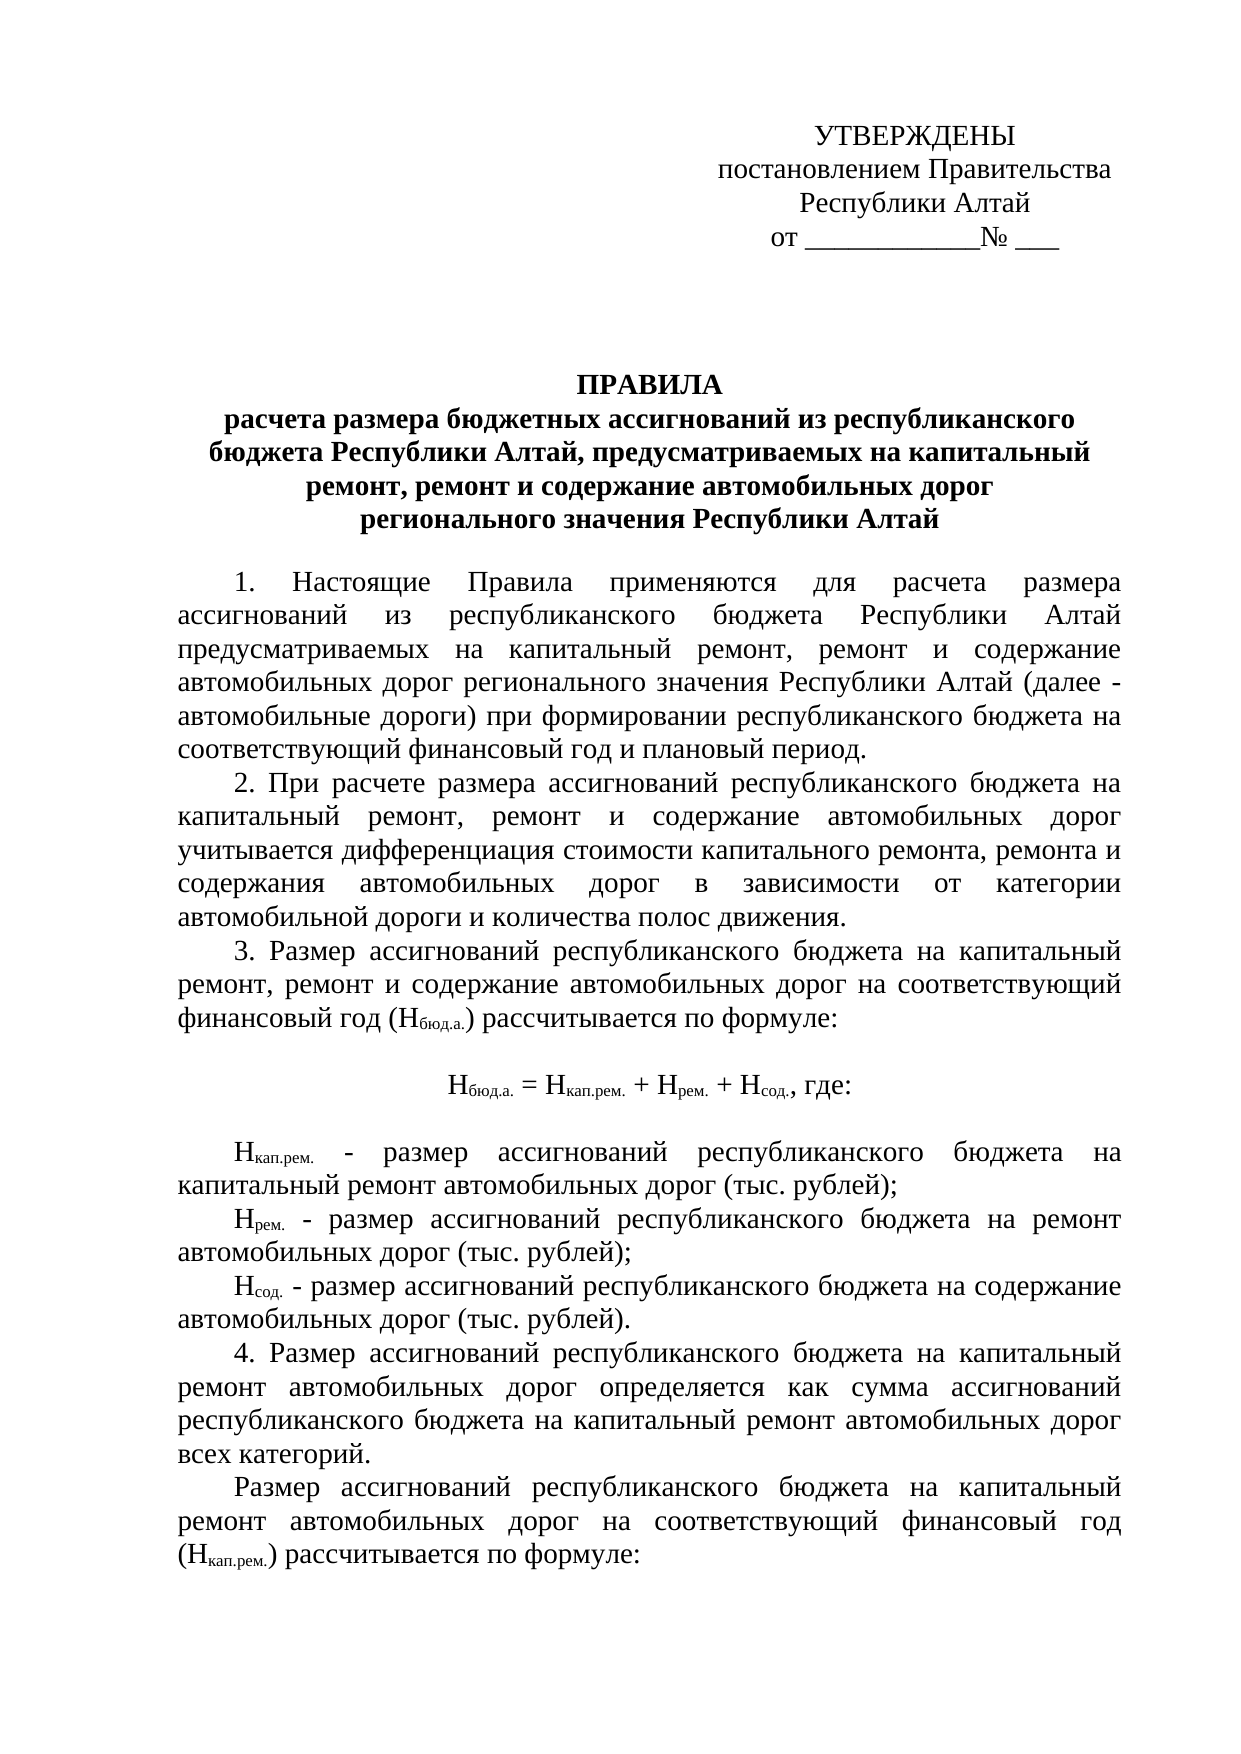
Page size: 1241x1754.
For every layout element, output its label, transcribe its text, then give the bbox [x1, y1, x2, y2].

text Нбюд.а. = Нкап.рем. + Нрем. + Нсод., где: [177, 1067, 1122, 1100]
text Размер ассигнований республиканского бюджета на капитальный ремонт автомобильных дорог на соответствующий финансовый год (Нкап.рем.) рассчитывается по формуле: [177, 1469, 1122, 1570]
text 4. Размер ассигнований республиканского бюджета на капитальный ремонт автомобильных дорог определяется как сумма ассигнований республиканского бюджета на капитальный ремонт автомобильных дорог всех категорий. [177, 1335, 1122, 1469]
text 2. При расчете размера ассигнований республиканского бюджета на капитальный ремонт, ремонт и содержание автомобильных дорог учитывается дифференциация стоимости капитального ремонта, ремонта и содержания автомобильных дорог в зависимости от категории автомобильной дороги и количества полос движения. [177, 765, 1122, 933]
text 3. Размер ассигнований республиканского бюджета на капитальный ремонт, ремонт и содержание автомобильных дорог на соответствующий финансовый год (Нбюд.а.) рассчитывается по формуле: [177, 933, 1122, 1033]
text постановлением Правительства [707, 152, 1122, 185]
text Нкап.рем. - размер ассигнований республиканского бюджета на капитальный ремонт автомобильных дорог (тыс. рублей); [177, 1134, 1122, 1201]
text Нсод. - размер ассигнований республиканского бюджета на содержание автомобильных дорог (тыс. рублей). [177, 1268, 1122, 1335]
title расчета размера бюджетных ассигнований из республиканского бюджета Республики Алтай, предусматриваемых на капитальный ремонт, ремонт и содержание автомобильных дорог [177, 401, 1122, 501]
text Республики Алтай [707, 185, 1122, 219]
text от ____________№ ___ [707, 219, 1122, 252]
text 1. Настоящие Правила применяются для расчета размера ассигнований из республиканского бюджета Республики Алтай предусматриваемых на капитальный ремонт, ремонт и содержание автомобильных дорог регионального значения Республики Алтай (далее - автомобильные дороги) при формировании республиканского бюджета на соответствующий финансовый год и плановый период. [177, 564, 1122, 765]
text Нрем. - размер ассигнований республиканского бюджета на ремонт автомобильных дорог (тыс. рублей); [177, 1201, 1122, 1268]
title ПРАВИЛА [177, 367, 1122, 401]
title регионального значения Республики Алтай [177, 501, 1122, 535]
text УТВЕРЖДЕНЫ [707, 118, 1122, 152]
